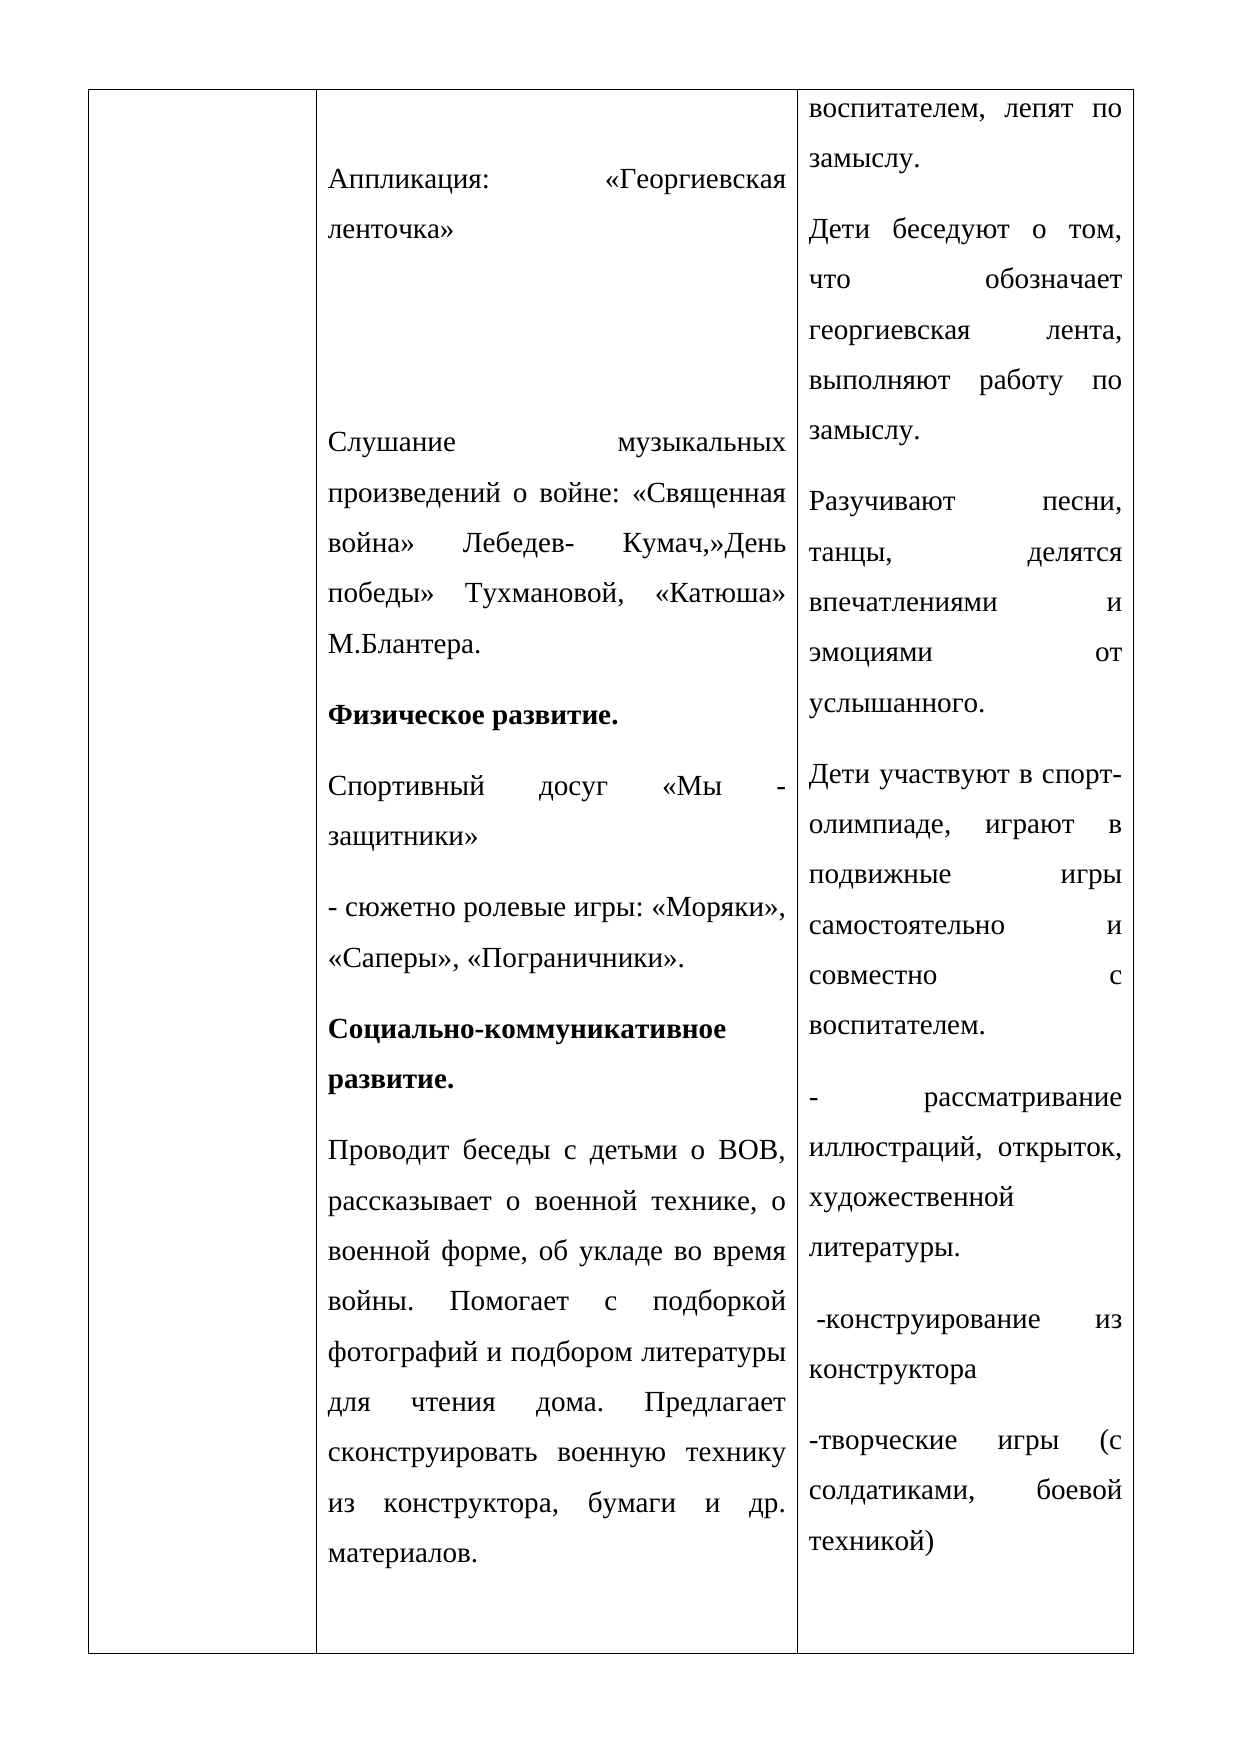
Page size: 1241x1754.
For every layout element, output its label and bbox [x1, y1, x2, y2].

table_cell [317, 90, 797, 1652]
table_cell [89, 90, 316, 1652]
table_cell [798, 90, 1133, 1652]
